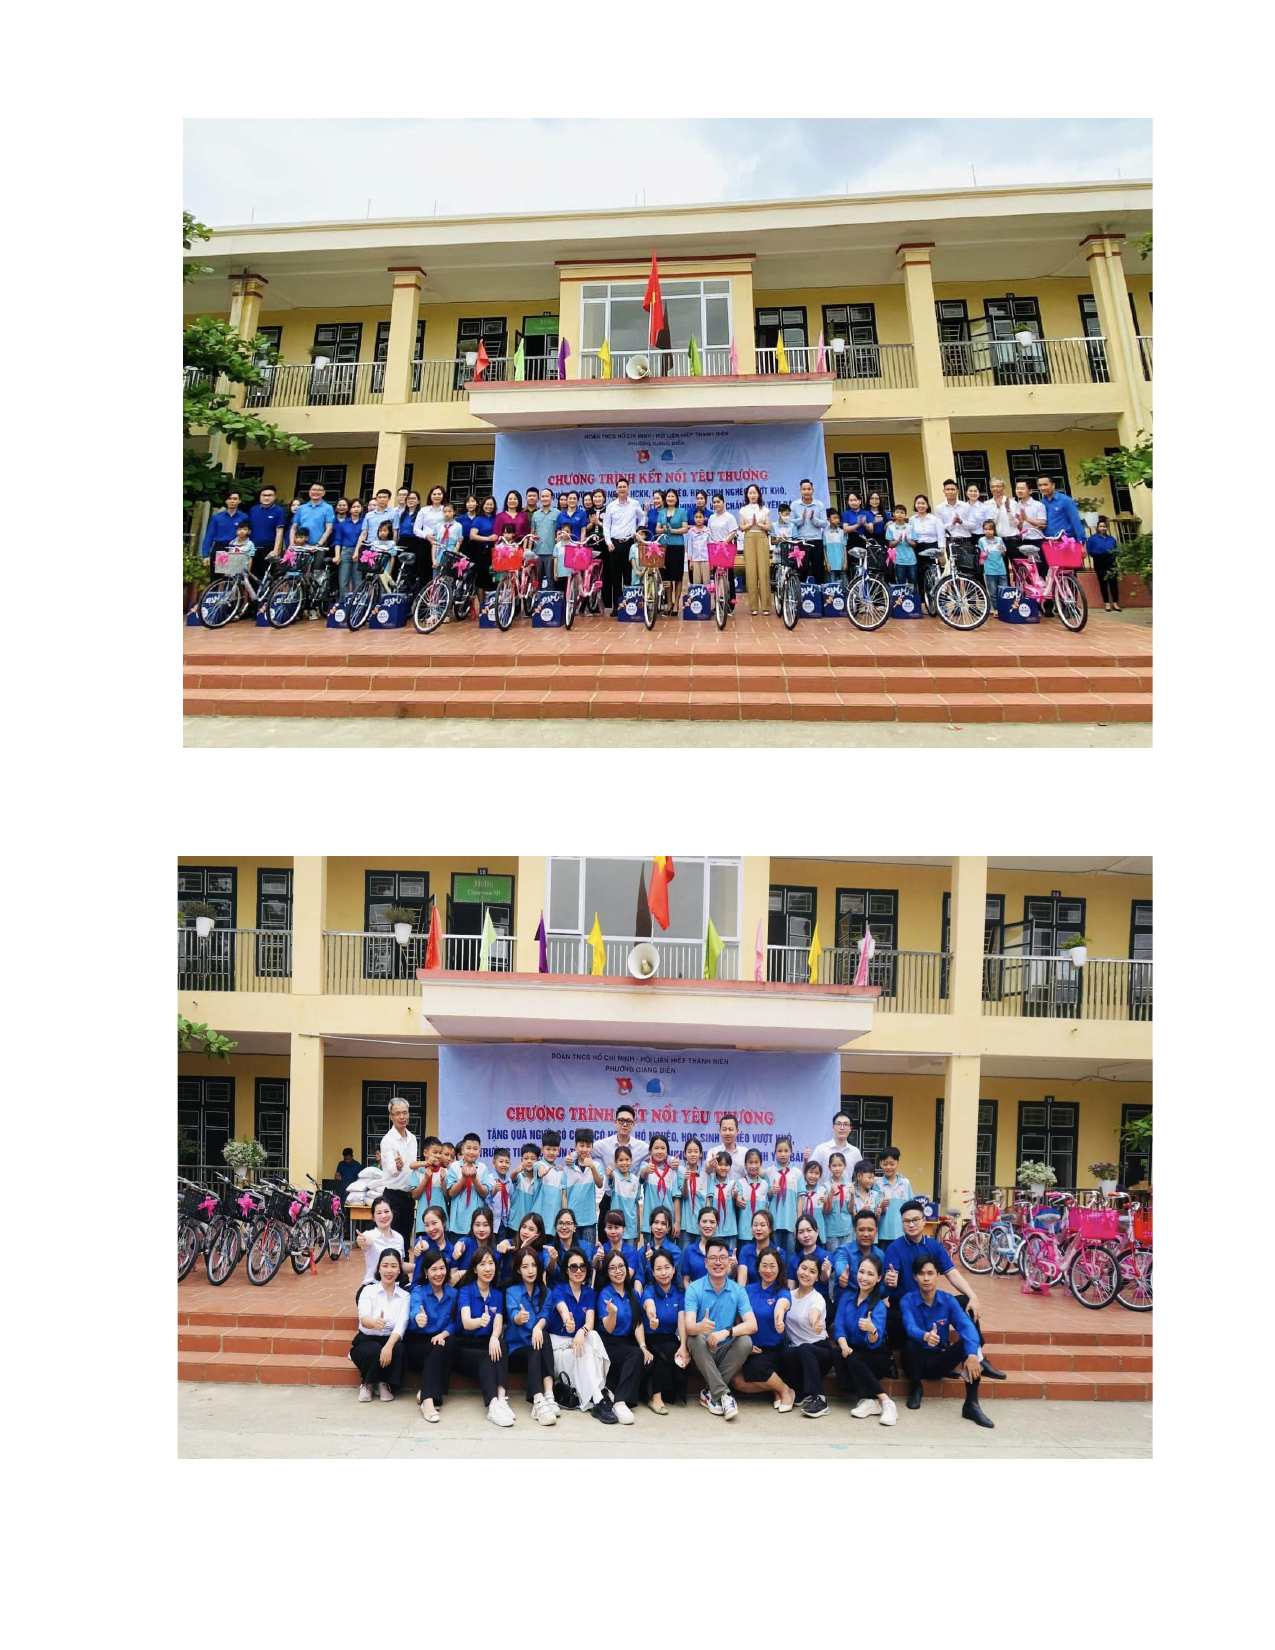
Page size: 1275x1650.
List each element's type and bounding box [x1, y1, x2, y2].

picture [177, 856, 1153, 1459]
picture [183, 118, 1153, 747]
